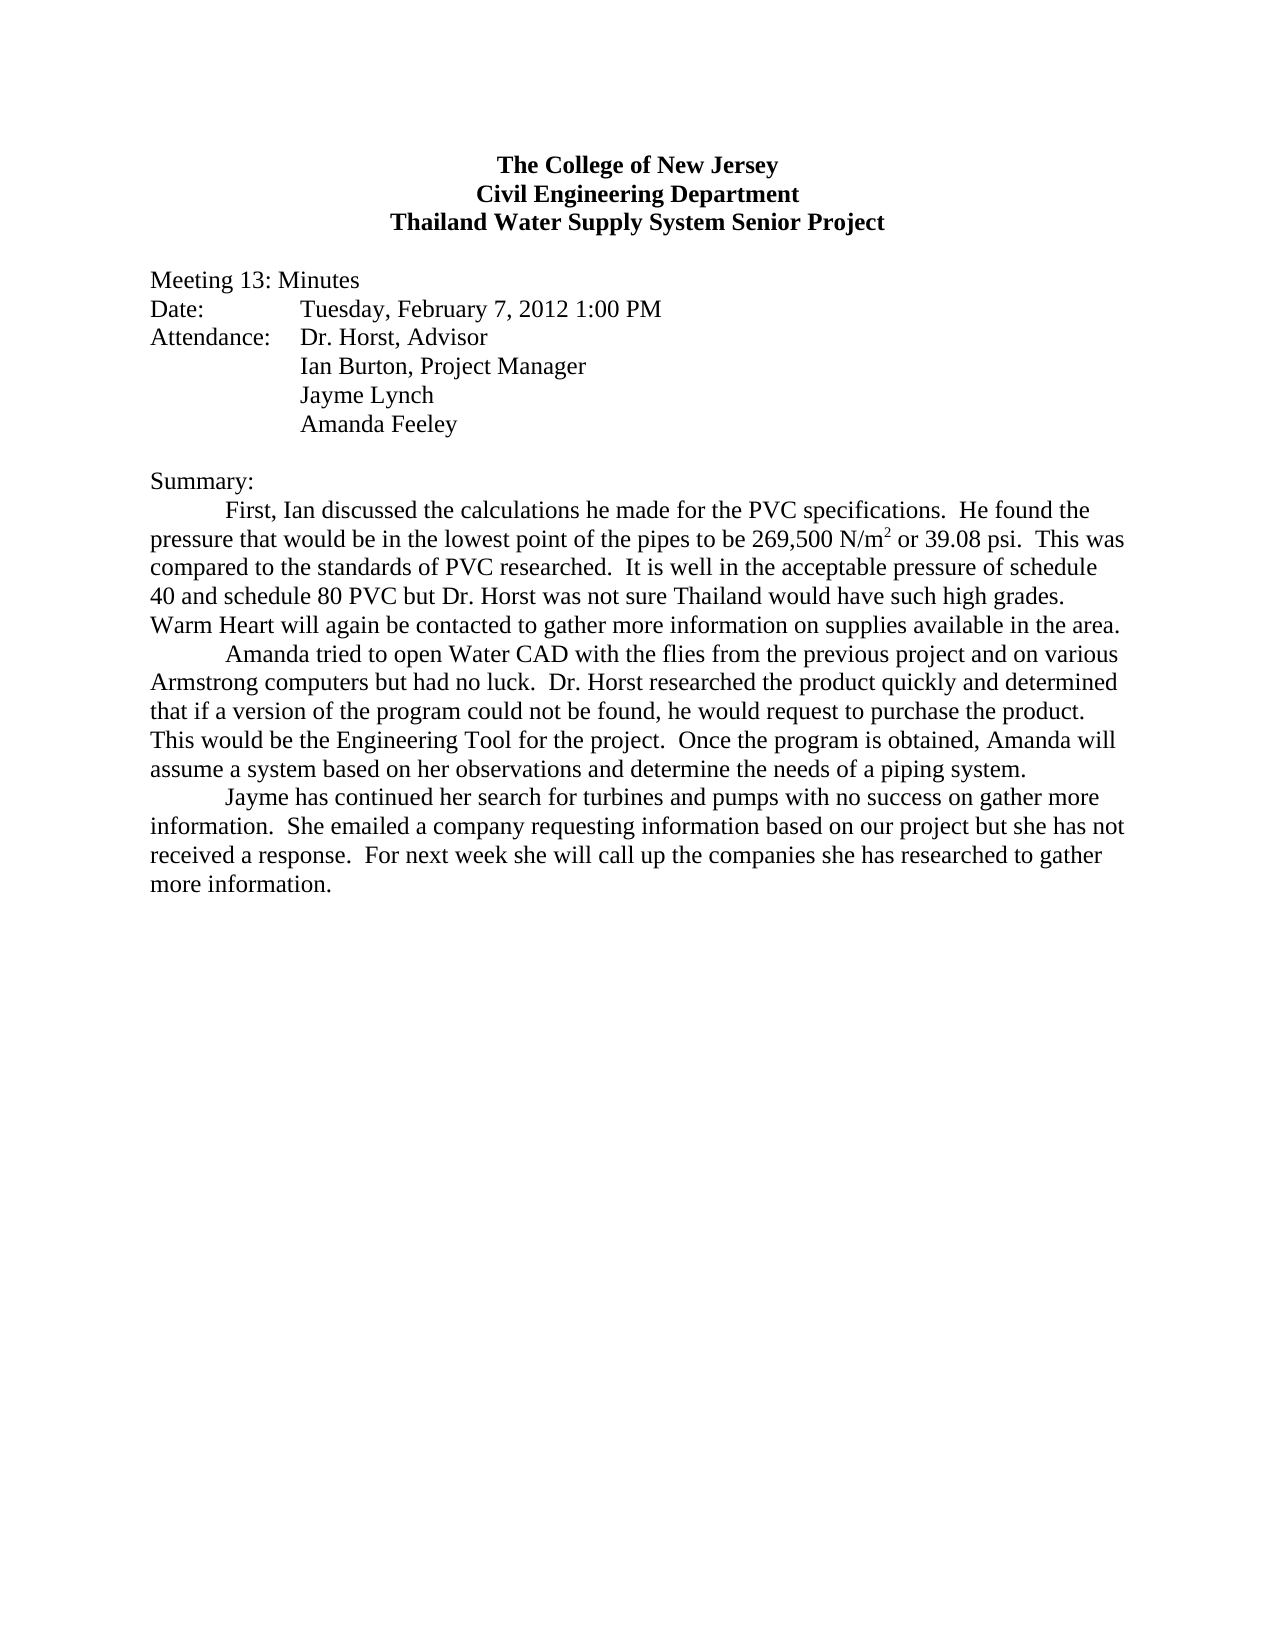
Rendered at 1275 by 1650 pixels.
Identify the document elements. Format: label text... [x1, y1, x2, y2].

text Jayme Lynch [150, 380, 1125, 409]
text Thailand Water Supply System Senior Project [150, 207, 1125, 236]
text Attendance: Dr. Horst, Advisor [150, 322, 1125, 351]
text Meeting 13: Minutes [150, 265, 1125, 294]
text The College of New Jersey [150, 150, 1125, 179]
text Amanda Feeley [150, 409, 1125, 437]
text Amanda tried to open Water CAD with the flies from the previous project and on various Armstrong computers but had no luck. Dr. Horst researched the product quickly and determined that if a version of the program could not be found, he would request to purchase the product. This would be the Engineering Tool for the project. Once the program is obtained, Amanda will assume a system based on her observations and determine the needs of a piping system. [150, 639, 1125, 782]
text Summary: [150, 466, 1125, 495]
text Date: Tuesday, February 7, 2012 1:00 PM [150, 294, 1125, 322]
text Jayme has continued her search for turbines and pumps with no success on gather more information. She emailed a company requesting information based on our project but she has not received a response. For next week she will call up the companies she has researched to gather more information. [150, 782, 1125, 897]
text Ian Burton, Project Manager [150, 351, 1125, 380]
text Civil Engineering Department [150, 179, 1125, 207]
text First, Ian discussed the calculations he made for the PVC specifications. He found the pressure that would be in the lowest point of the pipes to be 269,500 N/m2 or 39.08 psi. This was compared to the standards of PVC researched. It is well in the acceptable pressure of schedule 40 and schedule 80 PVC but Dr. Horst was not sure Thailand would have such high grades. Warm Heart will again be contacted to gather more information on supplies available in the area. [150, 495, 1125, 639]
